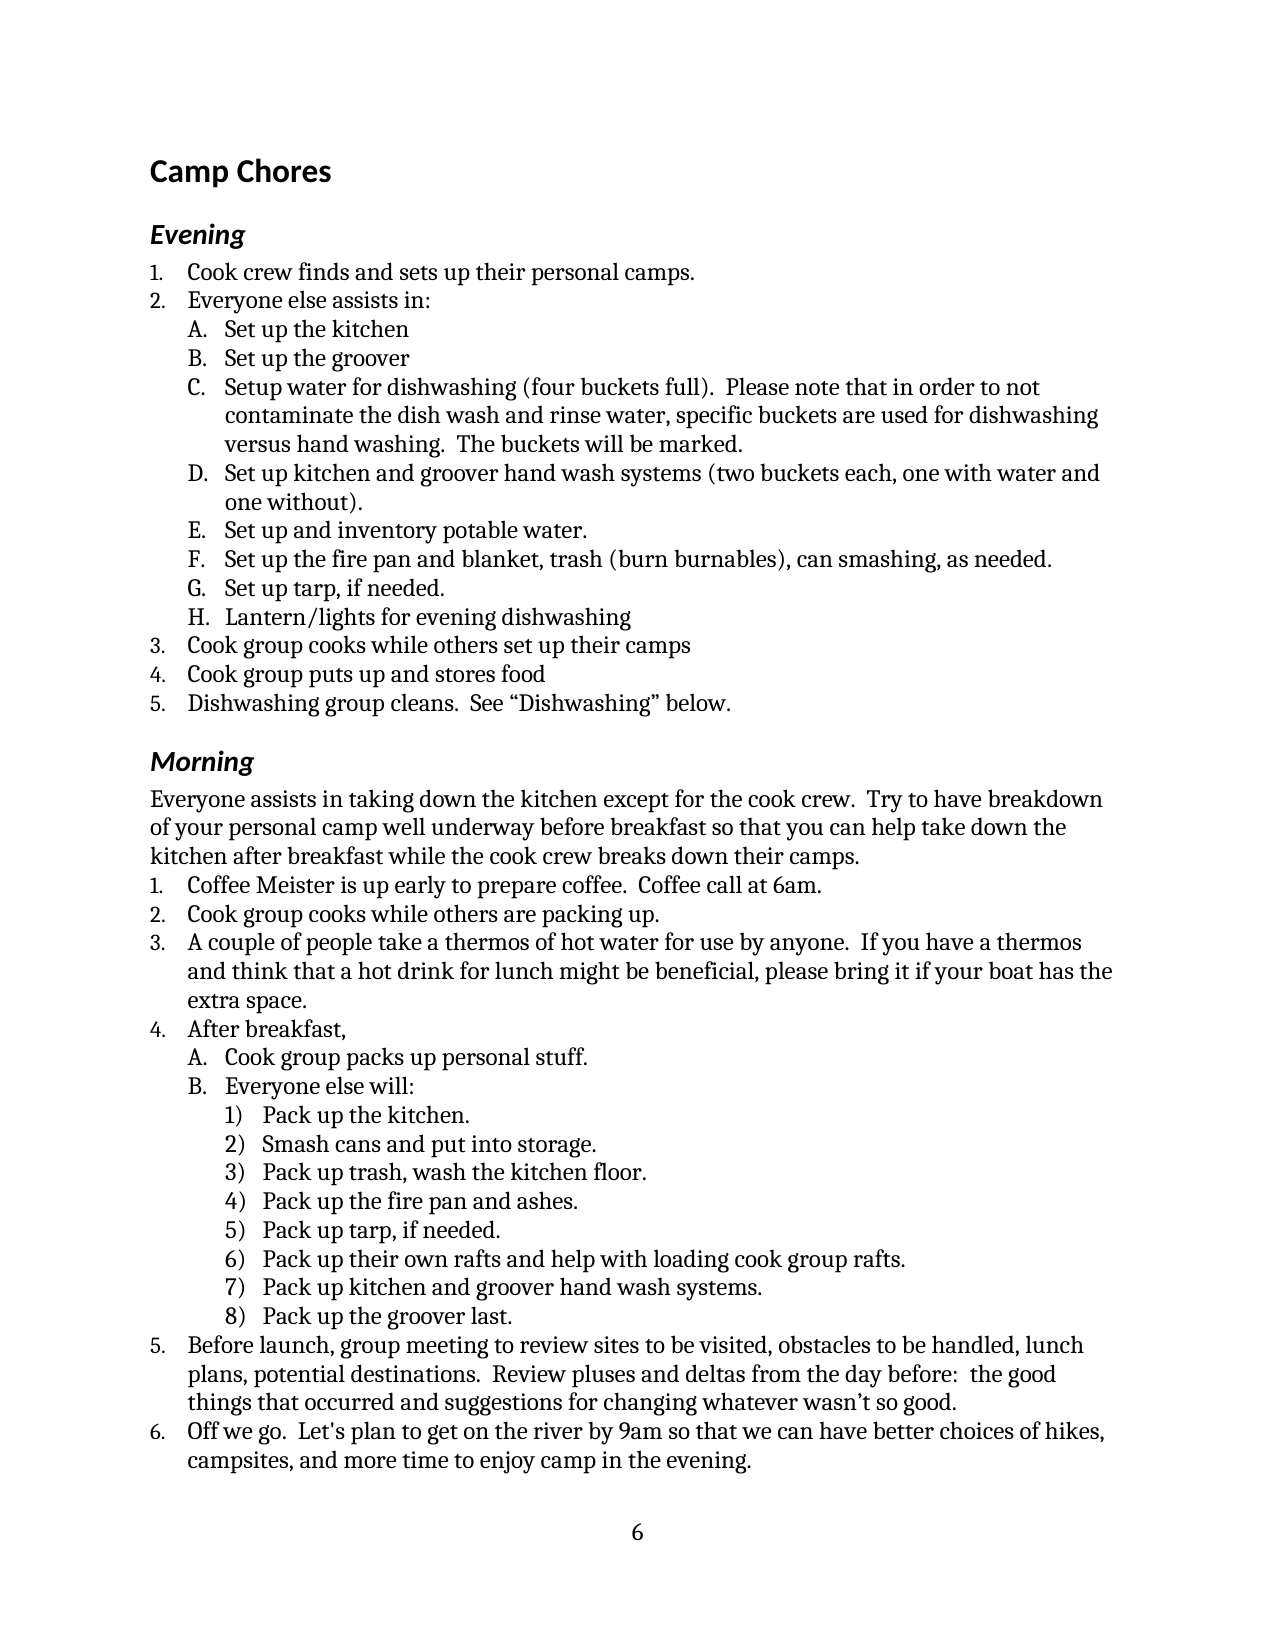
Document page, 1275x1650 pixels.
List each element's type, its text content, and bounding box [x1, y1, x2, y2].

list Dishwashing group cleans. See “Dishwashing” below. [150, 689, 1125, 718]
list A couple of people take a thermos of hot water for use by anyone. If you have a thermos and think that a hot drink for lunch might be beneficial, please bring it if your boat has the extra space. [150, 928, 1125, 1014]
list Cook group cooks while others set up their camps [150, 631, 1125, 660]
list Set up the kitchen [187, 315, 1125, 344]
list Pack up their own rafts and help with loading cook group rafts. [225, 1244, 1125, 1273]
list Lantern/lights for evening dishwashing [187, 603, 1125, 631]
subtitle Evening [150, 216, 1125, 251]
subtitle Camp Chores [150, 150, 1125, 191]
list Set up and inventory potable water. [187, 516, 1125, 545]
list After breakfast, [150, 1014, 1125, 1043]
list Set up the groover [187, 344, 1125, 373]
list Pack up tarp, if needed. [225, 1216, 1125, 1244]
list Pack up kitchen and groover hand wash systems. [225, 1273, 1125, 1302]
list Off we go. Let's plan to get on the river by 9am so that we can have better choices of hikes, campsites, and more time to enjoy camp in the evening. [150, 1417, 1125, 1474]
subtitle Morning [150, 743, 1125, 778]
list Set up kitchen and groover hand wash systems (two buckets each, one with water and one without). [187, 459, 1125, 516]
list Coffee Meister is up early to prepare coffee. Coffee call at 6am. [150, 871, 1125, 899]
list Cook group puts up and stores food [150, 660, 1125, 689]
list Set up tarp, if needed. [187, 574, 1125, 603]
text Everyone assists in taking down the kitchen except for the cook crew. Try to have breakdown of your personal camp well underway before breakfast so that you can help take down the kitchen after breakfast while the cook crew breaks down their camps. [150, 784, 1125, 871]
list Set up the fire pan and blanket, trash (burn burnables), can smashing, as needed. [187, 545, 1125, 574]
list Setup water for dishwashing (four buckets full). Please note that in order to not contaminate the dish wash and rinse water, specific buckets are used for dishwashing versus hand washing. The buckets will be marked. [187, 373, 1125, 459]
list Cook crew finds and sets up their personal camps. [150, 258, 1125, 286]
list Everyone else will: [187, 1072, 1125, 1101]
list Cook group packs up personal stuff. [187, 1043, 1125, 1072]
list Everyone else assists in: [150, 286, 1125, 315]
list Before launch, group meeting to review sites to be visited, obstacles to be handled, lunch plans, potential destinations. Review pluses and deltas from the day before: the good things that occurred and suggestions for changing whatever wasn’t so good. [150, 1331, 1125, 1417]
list Cook group cooks while others are packing up. [150, 899, 1125, 928]
list Pack up the groover last. [225, 1302, 1125, 1331]
list Pack up the kitchen. [225, 1101, 1125, 1129]
list Pack up the fire pan and ashes. [225, 1187, 1125, 1216]
list Smash cans and put into storage. [225, 1129, 1125, 1158]
list Pack up trash, wash the kitchen floor. [225, 1158, 1125, 1187]
